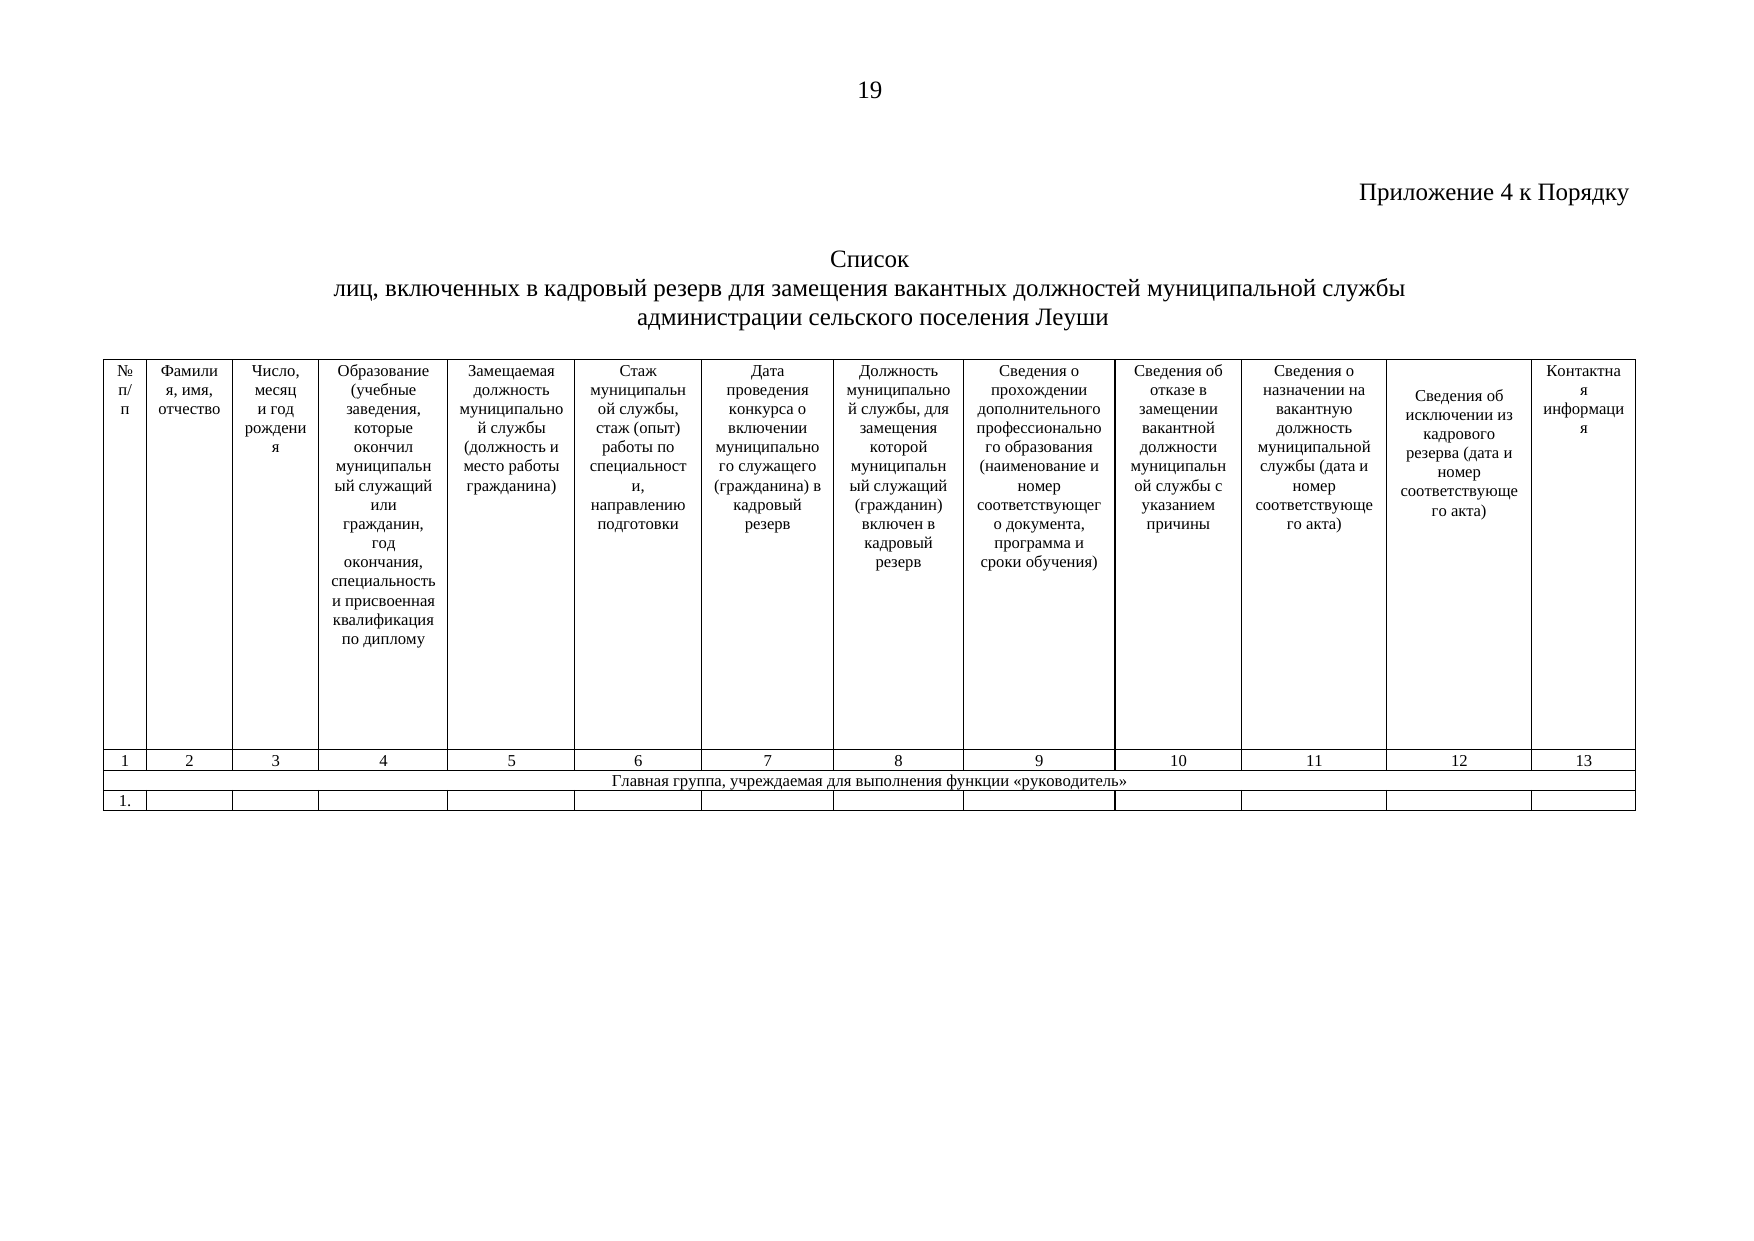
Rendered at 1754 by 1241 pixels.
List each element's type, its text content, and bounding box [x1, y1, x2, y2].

table_header Контактная информация [1532, 360, 1635, 749]
table_cell 10 [1116, 750, 1241, 769]
table_cell [1387, 791, 1531, 810]
table_cell [1116, 791, 1241, 810]
table_cell [319, 791, 447, 810]
table_header Сведения об исключении из кадрового резерва (дата и номер соответствующего акта) [1387, 360, 1531, 749]
table_cell 2 [147, 750, 232, 769]
table_cell [964, 791, 1114, 810]
table_header Замещаемая должность муниципальной службы (должность и место работы гражданина) [448, 360, 574, 749]
table_cell 5 [448, 750, 574, 769]
table_header Число, месяц и год рождения [233, 360, 318, 749]
table_header Стаж муниципальной службы, стаж (опыт) работы по специальности, направлению подготовки [575, 360, 701, 749]
table_cell 1. [104, 791, 146, 810]
text администрации сельского поселения Леуши [103, 302, 1636, 331]
table_cell [575, 791, 701, 810]
table_cell 11 [1242, 750, 1386, 769]
table_header Сведения об отказе в замещении вакантной должности муниципальной службы с указанием причины [1116, 360, 1241, 749]
table_cell 9 [964, 750, 1114, 769]
table_header Должность муниципальной службы, для замещения которой муниципальный служащий (гражданин) включен в кадровый резерв [834, 360, 963, 749]
table_cell [147, 791, 232, 810]
table_header Сведения о назначении на вакантную должность муниципальной службы (дата и номер соответствующего акта) [1242, 360, 1386, 749]
table_cell [834, 791, 963, 810]
table_cell 3 [233, 750, 318, 769]
table_cell 12 [1387, 750, 1531, 769]
table_cell Главная группа, учреждаемая для выполнения функции «руководитель» [104, 771, 1635, 790]
table_cell 7 [702, 750, 833, 769]
table_header Сведения о прохождении дополнительного профессионального образования (наименование и номер соответствующего документа, программа и сроки обучения) [964, 360, 1114, 749]
table_cell [702, 791, 833, 810]
text лиц, включенных в кадровый резерв для замещения вакантных должностей муниципальной службы [103, 273, 1636, 302]
text Список [103, 244, 1636, 273]
table_cell [448, 791, 574, 810]
table_cell [233, 791, 318, 810]
table_cell 13 [1532, 750, 1635, 769]
table_header № п/п [104, 360, 146, 749]
table_header Фамилия, имя, отчество [147, 360, 232, 749]
table_cell 8 [834, 750, 963, 769]
table_header Образование (учебные заведения, которые окончил муниципальный служащий или гражданин, год окончания, специальность и присвоенная квалификация по диплому [319, 360, 447, 749]
table_cell 4 [319, 750, 447, 769]
text Приложение 4 к Порядку [1285, 177, 1636, 206]
table_cell [1532, 791, 1635, 810]
table_cell 1 [104, 750, 146, 769]
table_header Дата проведения конкурса о включении муниципального служащего (гражданина) в кадровый резерв [702, 360, 833, 749]
table_cell [1242, 791, 1386, 810]
table_cell 6 [575, 750, 701, 769]
